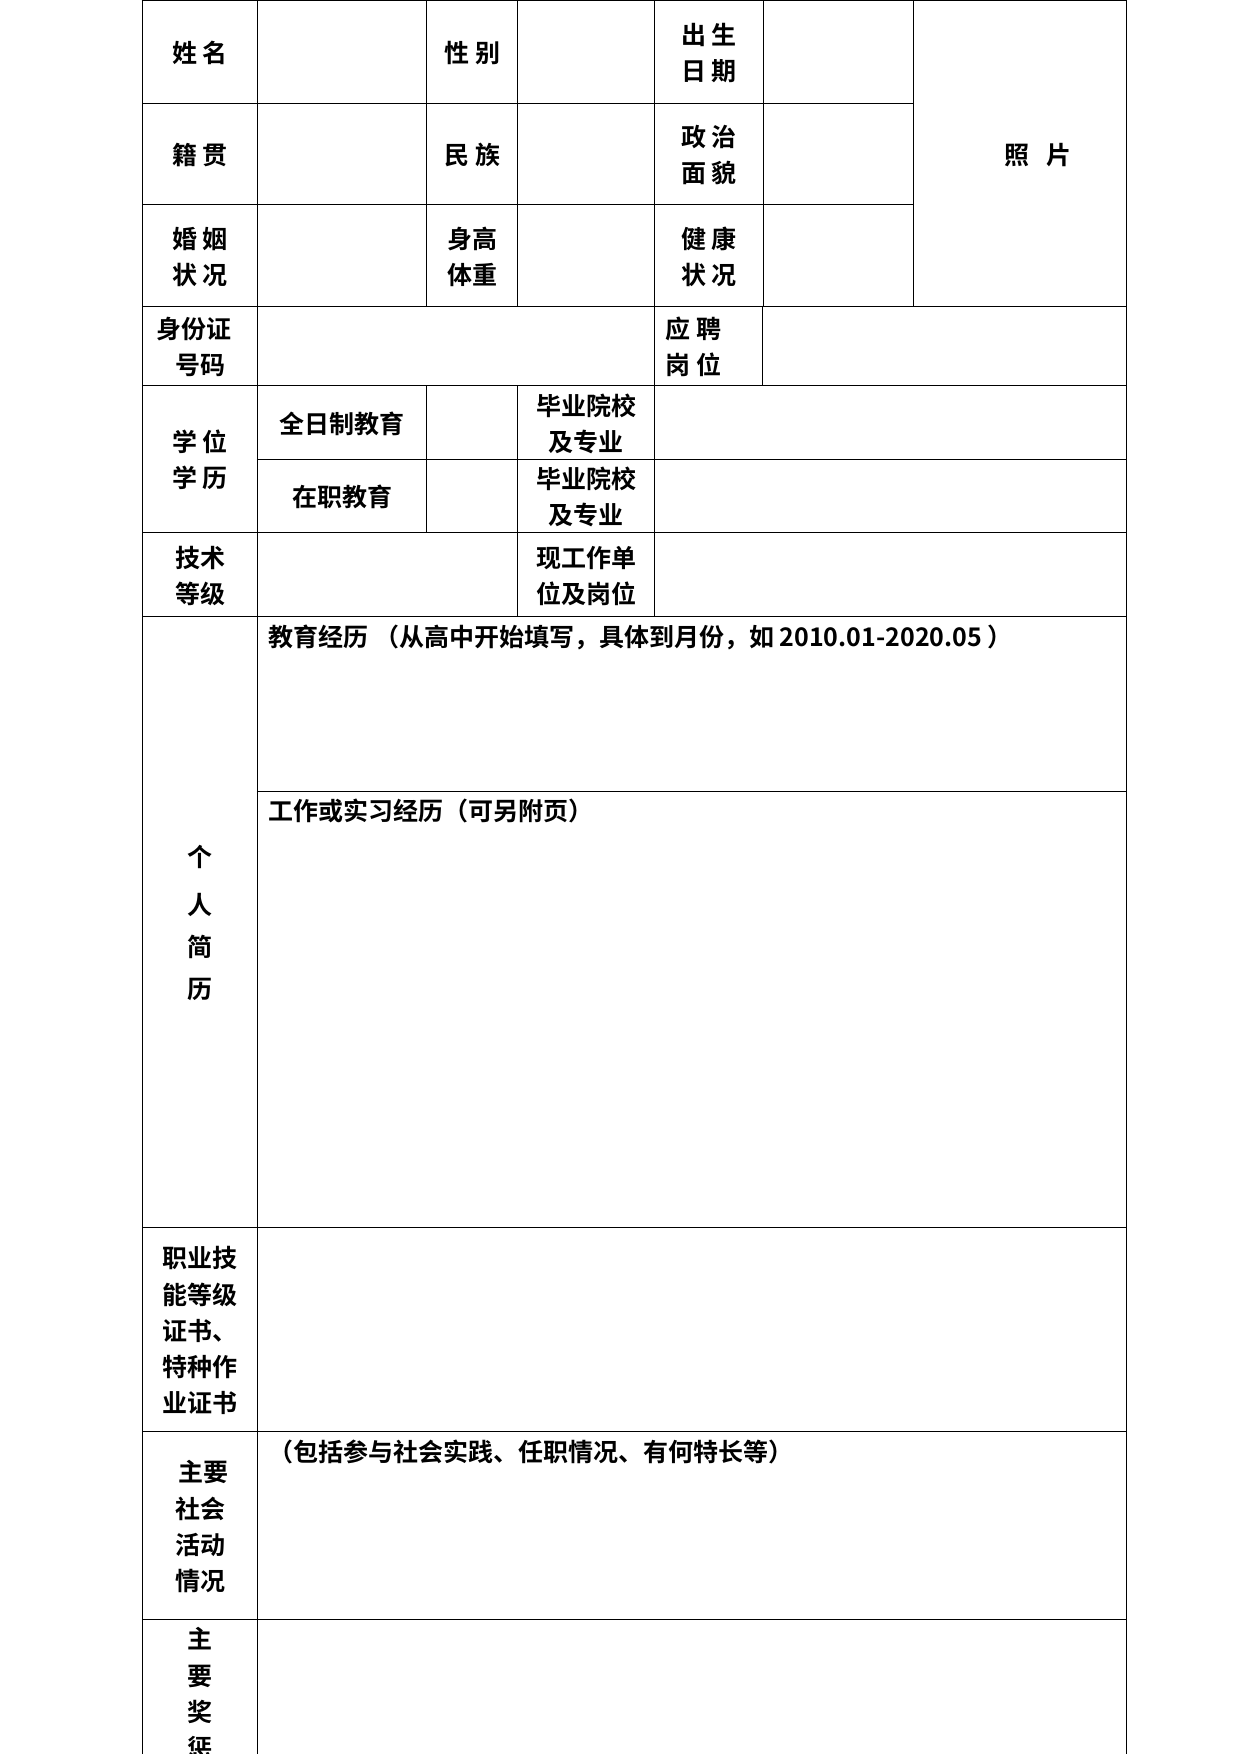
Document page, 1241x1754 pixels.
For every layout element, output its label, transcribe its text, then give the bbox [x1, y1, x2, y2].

table_cell [258, 104, 426, 204]
table_cell 毕业院校 及专业 [518, 460, 654, 532]
table_header 出 生 日 期 [655, 1, 763, 103]
table_cell 现工作单位及岗位 [518, 533, 654, 616]
table_cell 学 位 学 历 [143, 386, 257, 532]
table_cell 身份证 号码 [143, 307, 257, 385]
table_cell 全日制教育 [258, 386, 426, 458]
table_cell [655, 460, 1126, 532]
table_cell 民 族 [427, 104, 517, 204]
table_header [258, 1, 426, 103]
table_cell 技术 等级 [143, 533, 257, 616]
table_cell 教育经历 （从高中开始填写，具体到月份，如2010.01-2020.05 ） [258, 617, 1126, 791]
table_cell 婚 姻 状 况 [143, 205, 257, 306]
table_cell 健 康 状 况 [655, 205, 763, 306]
table_cell [258, 1620, 1126, 1754]
table_cell 毕业院校 及专业 [518, 386, 654, 458]
table_cell 职业技能等级证书、特种作业证书 [143, 1228, 257, 1431]
table_header 照 片 [914, 1, 1126, 306]
table_cell 个 人 简 历 [143, 617, 257, 1227]
table_header [764, 1, 913, 103]
table_header [518, 1, 654, 103]
table_cell [427, 460, 517, 532]
table_cell [258, 205, 426, 306]
table_cell [764, 104, 913, 204]
table_cell [427, 386, 517, 458]
table_cell 主要 社会 活动 情况 [143, 1432, 257, 1619]
table_cell 应 聘 岗 位 [655, 307, 762, 385]
table_cell [518, 205, 654, 306]
table_cell [763, 307, 1126, 385]
table_cell [518, 104, 654, 204]
table_cell [258, 1228, 1126, 1431]
table_cell 籍 贯 [143, 104, 257, 204]
table_header 性 别 [427, 1, 517, 103]
table_cell [655, 533, 1126, 616]
table_cell [258, 307, 654, 385]
table_cell [764, 205, 913, 306]
table_cell 主 要 奖 惩 情 况 [143, 1620, 257, 1754]
table_cell （包括参与社会实践、任职情况、有何特长等） [258, 1432, 1126, 1619]
table_cell 在职教育 [258, 460, 426, 532]
table_header 姓 名 [143, 1, 257, 103]
table_cell 身高 体重 [427, 205, 517, 306]
table_cell 工作或实习经历（可另附页） [258, 792, 1126, 1227]
table_cell [258, 533, 517, 616]
table_cell 政 治 面 貌 [655, 104, 763, 204]
table_cell [655, 386, 1126, 458]
